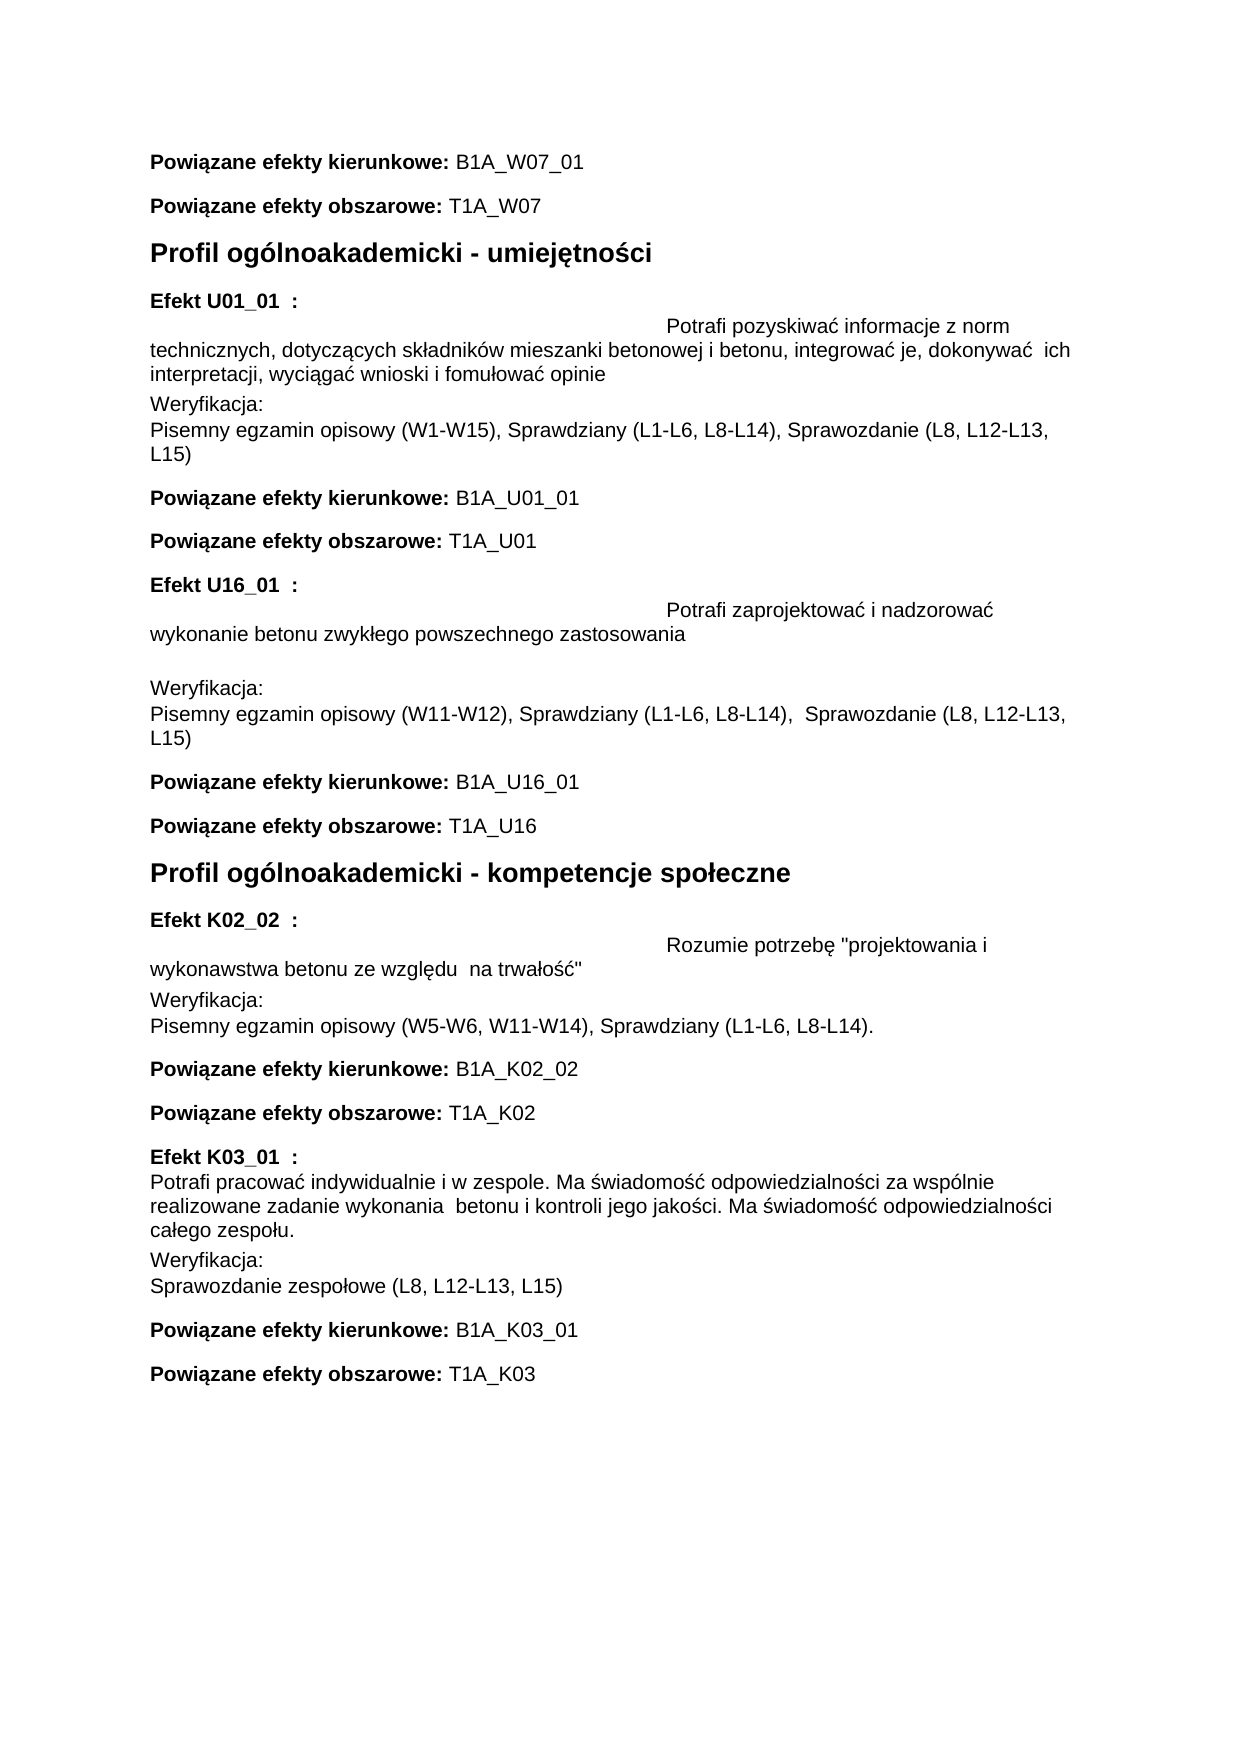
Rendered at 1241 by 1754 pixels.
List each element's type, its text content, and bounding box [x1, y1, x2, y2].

text Potrafi pozyskiwać informacje z norm technicznych, dotyczących składników mieszanki betonowej i betonu, integrować je, dokonywać ich interpretacji, wyciągać wnioski i fomułować opinie [150, 313, 1090, 385]
text Pisemny egzamin opisowy (W5-W6, W11-W14), Sprawdziany (L1-L6, L8-L14). [150, 1013, 1090, 1037]
text Powiązane efekty obszarowe: T1A_U16 [150, 813, 1090, 837]
text Potrafi pracować indywidualnie i w zespole. Ma świadomość odpowiedzialności za wspólnie realizowane zadanie wykonania betonu i kontroli jego jakości. Ma świadomość odpowiedzialności całego zespołu. [150, 1170, 1090, 1242]
text Weryfikacja: [150, 392, 1090, 416]
text Powiązane efekty kierunkowe: B1A_K03_01 [150, 1318, 1090, 1342]
text Powiązane efekty kierunkowe: B1A_W07_01 [150, 150, 1090, 174]
text Efekt U01_01 : [150, 288, 1090, 312]
text Efekt U16_01 : [150, 573, 1090, 597]
subtitle Profil ogólnoakademicki - umiejętności [150, 237, 1090, 269]
text Efekt K02_02 : [150, 908, 1090, 932]
text Efekt K03_01 : [150, 1145, 1090, 1169]
text Weryfikacja: [150, 987, 1090, 1011]
text Powiązane efekty kierunkowe: B1A_K02_02 [150, 1057, 1090, 1081]
text Potrafi zaprojektować i nadzorować wykonanie betonu zwykłego powszechnego zastosowania [150, 598, 1090, 670]
text Rozumie potrzebę "projektowania i wykonawstwa betonu ze względu na trwałość" [150, 933, 1090, 981]
text Powiązane efekty obszarowe: T1A_W07 [150, 194, 1090, 218]
text Powiązane efekty obszarowe: T1A_K02 [150, 1101, 1090, 1125]
subtitle Profil ogólnoakademicki - kompetencje społeczne [150, 857, 1090, 888]
text Weryfikacja: [150, 1248, 1090, 1272]
text Weryfikacja: [150, 676, 1090, 700]
text Powiązane efekty obszarowe: T1A_K03 [150, 1361, 1090, 1385]
text Pisemny egzamin opisowy (W1-W15), Sprawdziany (L1-L6, L8-L14), Sprawozdanie (L8, L12-L13, L15) [150, 418, 1090, 466]
text Powiązane efekty obszarowe: T1A_U01 [150, 529, 1090, 553]
text Sprawozdanie zespołowe (L8, L12-L13, L15) [150, 1274, 1090, 1298]
text Powiązane efekty kierunkowe: B1A_U01_01 [150, 485, 1090, 509]
text Powiązane efekty kierunkowe: B1A_U16_01 [150, 770, 1090, 794]
text Pisemny egzamin opisowy (W11-W12), Sprawdziany (L1-L6, L8-L14), Sprawozdanie (L8, L12-L13, L15) [150, 702, 1090, 750]
